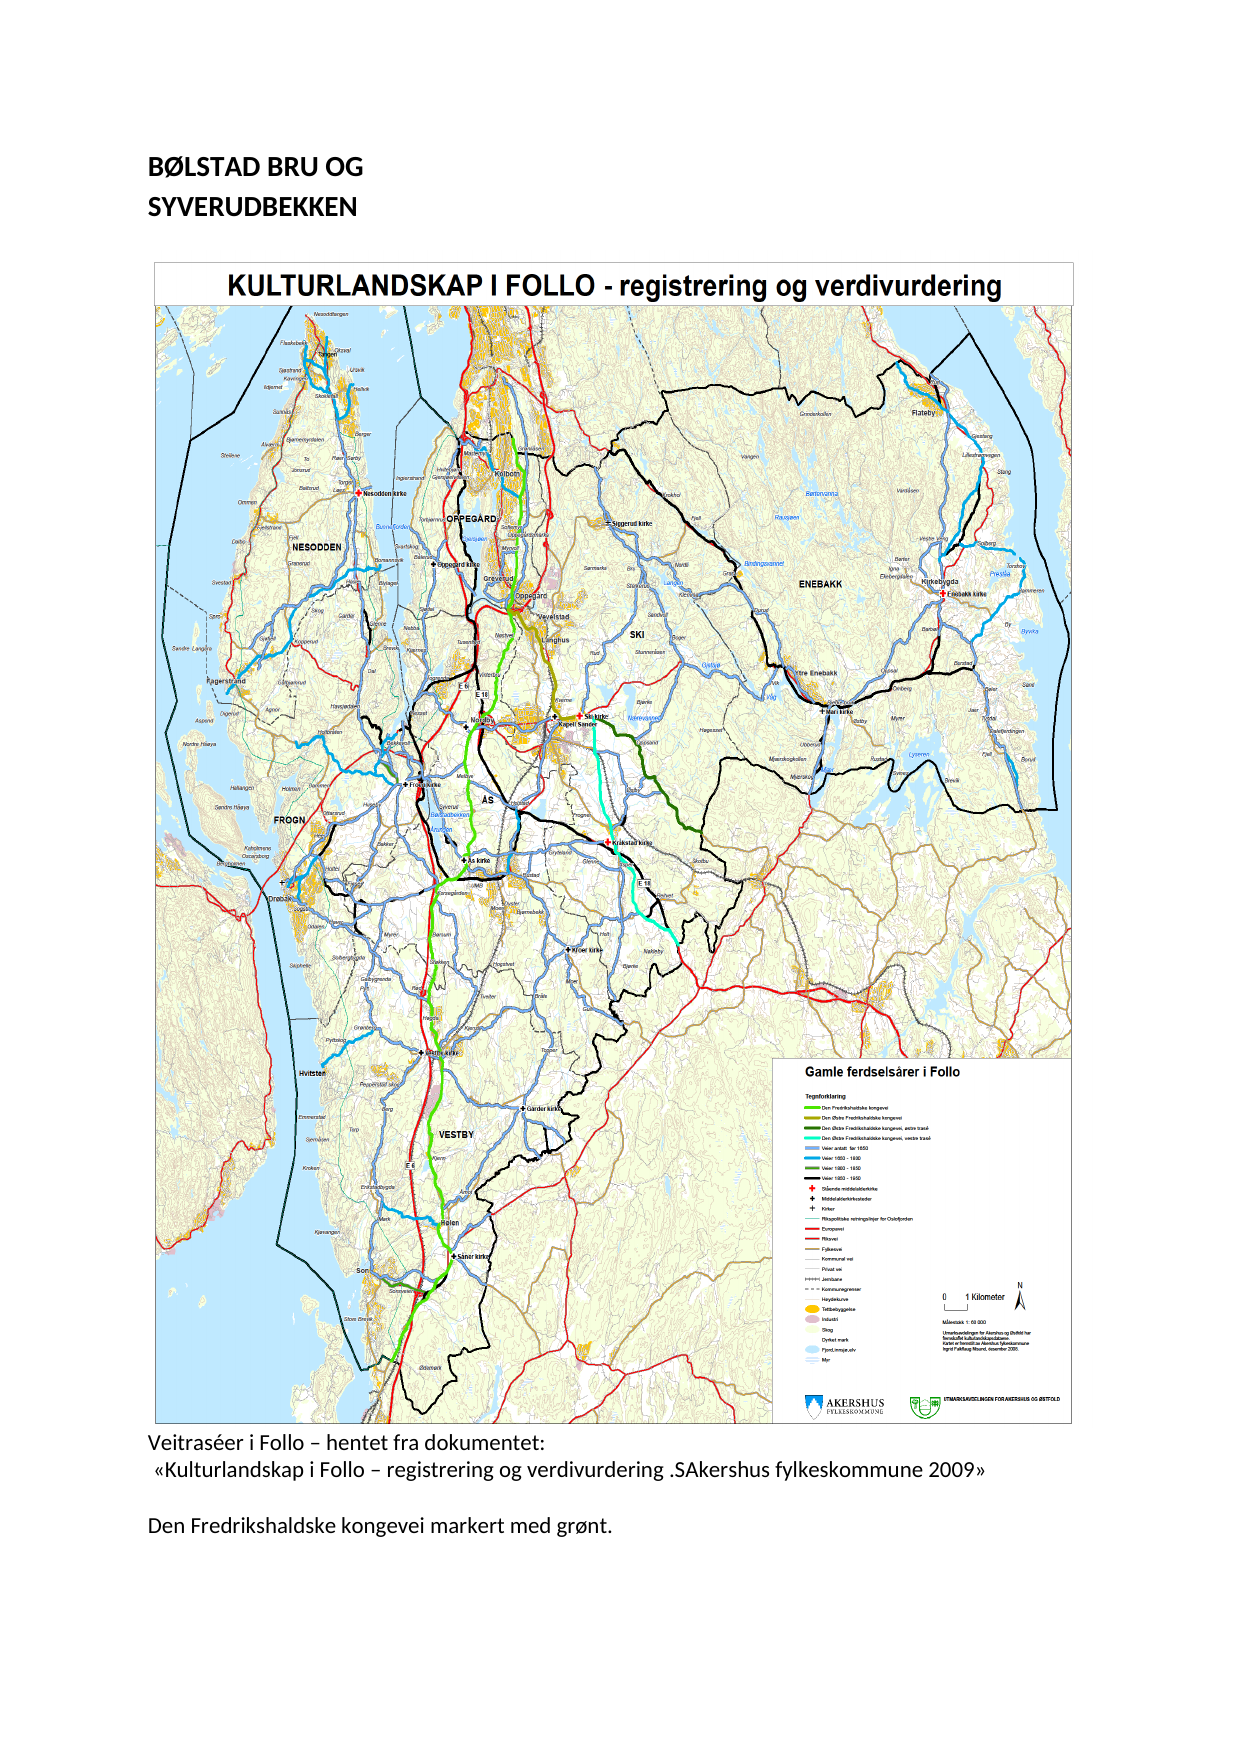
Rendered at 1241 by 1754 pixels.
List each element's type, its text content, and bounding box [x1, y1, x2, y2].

text Veitraséer i Follo – hentet fra dokumentet: [148, 1428, 1093, 1456]
text «Kulturlandskap i Follo – registrering og verdivurdering .SAkershus fylkeskommune 2009» [148, 1456, 1093, 1484]
text BØLSTAD BRU OG SYVERUDBEKKEN [148, 148, 1093, 224]
text Den Fredrikshaldske kongevei markert med grønt. [148, 1512, 1093, 1540]
